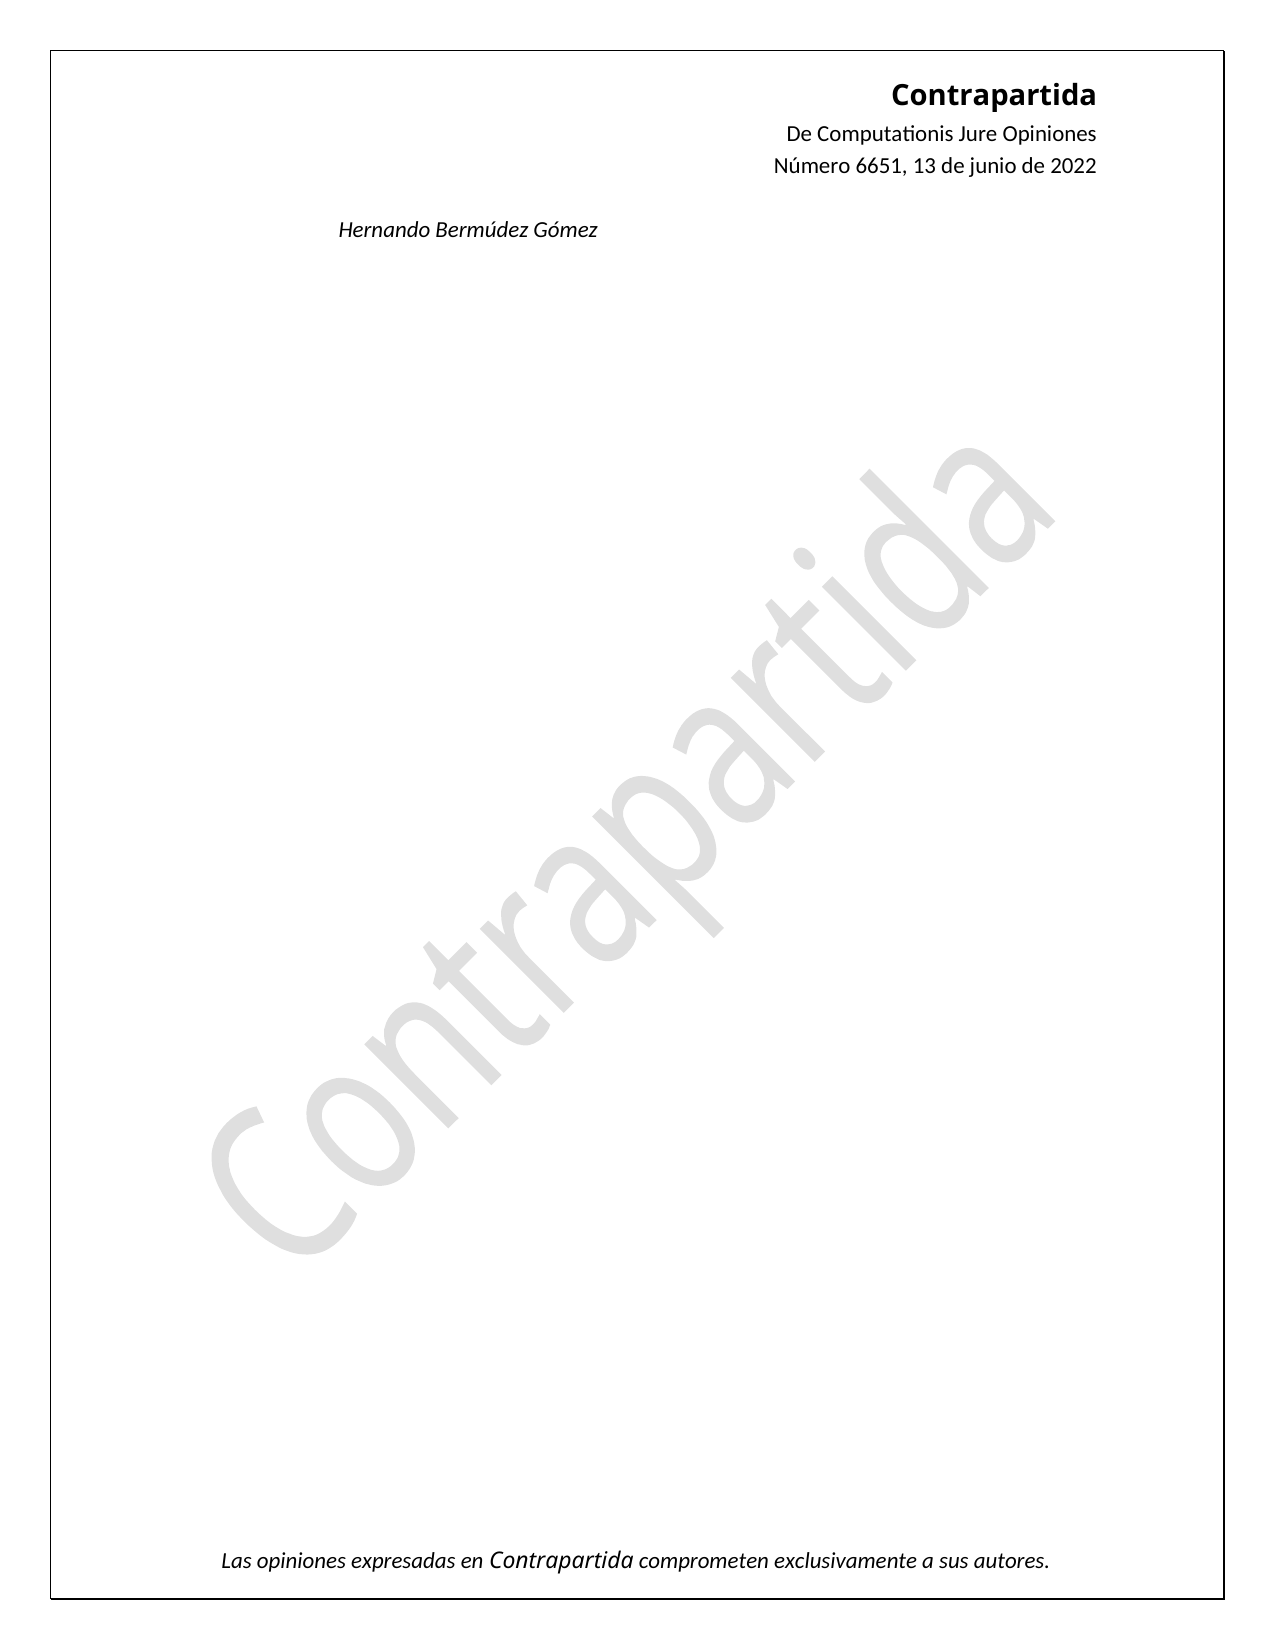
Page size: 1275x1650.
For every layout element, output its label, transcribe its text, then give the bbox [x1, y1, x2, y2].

text Hernando Bermúdez Gómez [177, 216, 600, 244]
